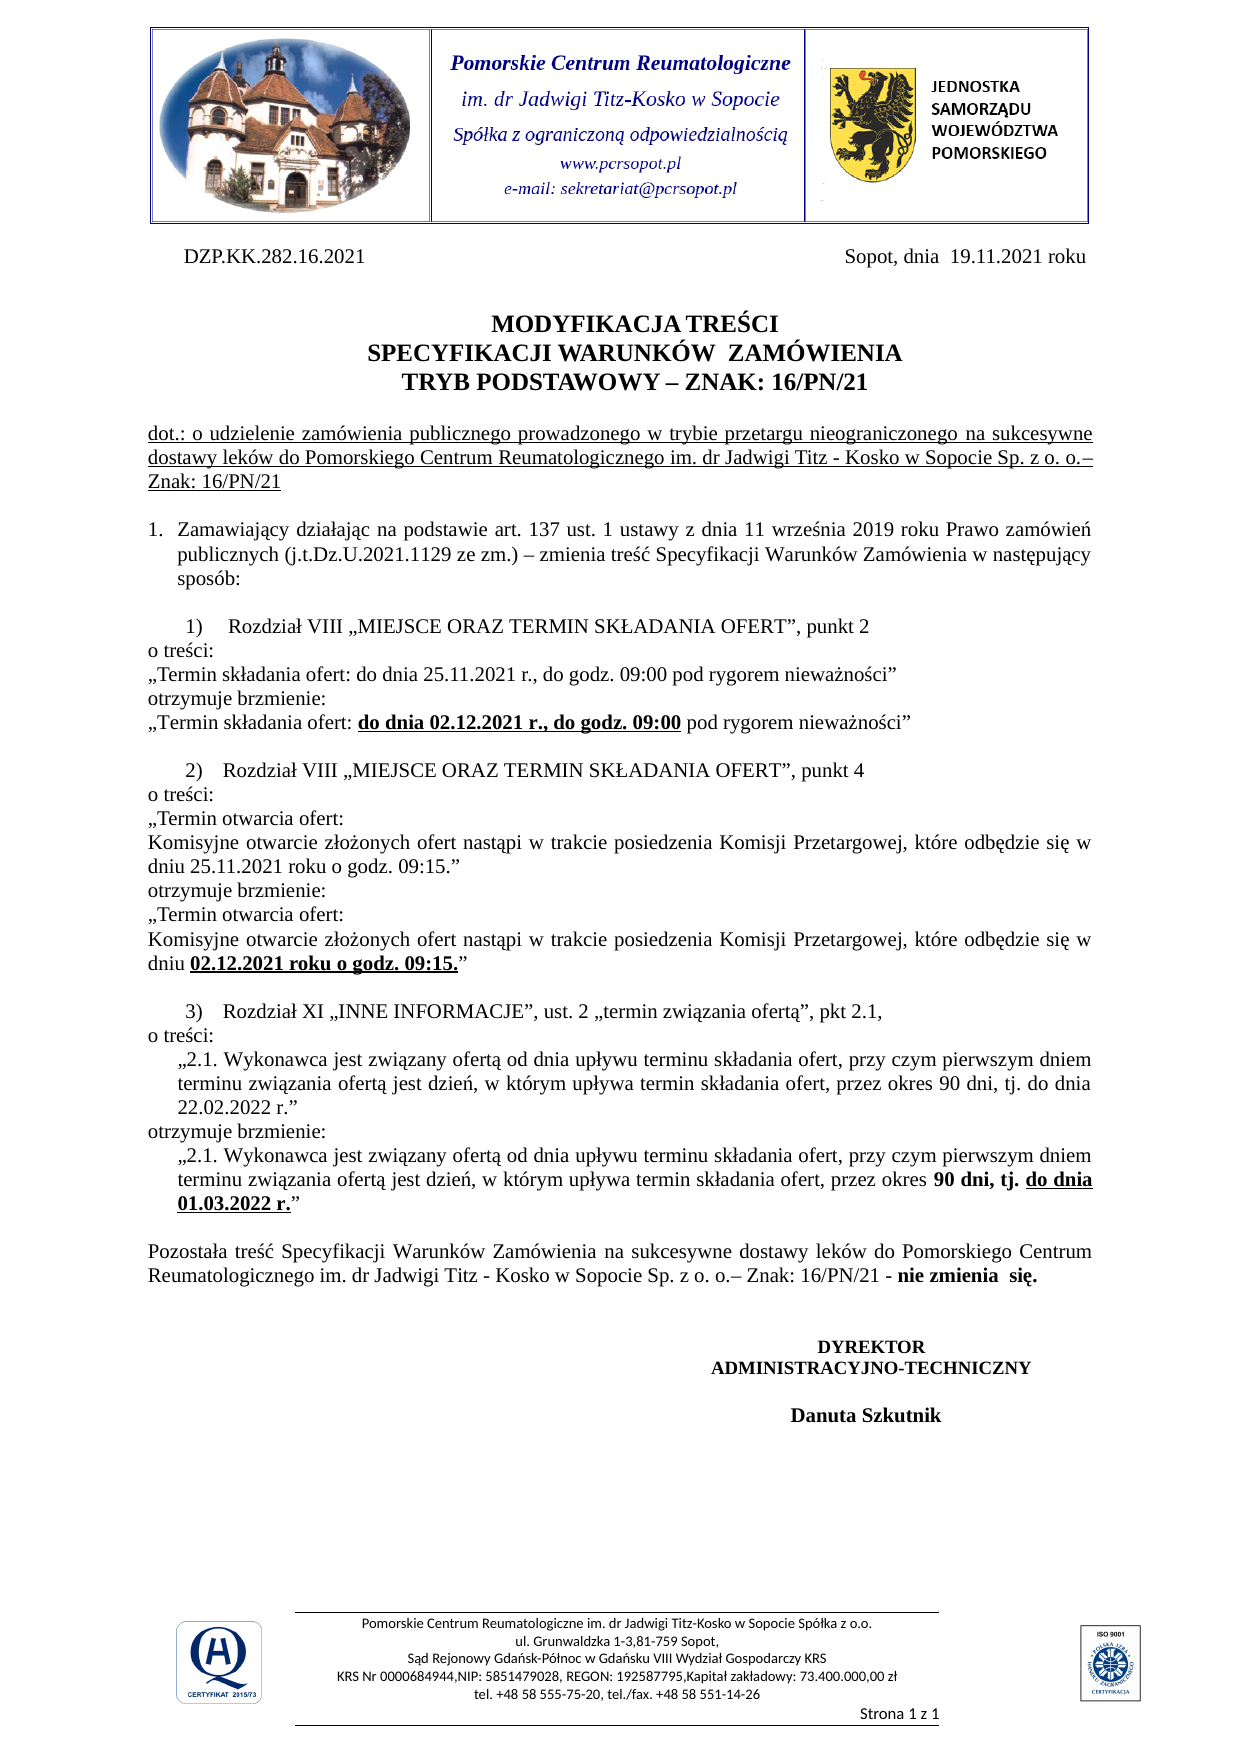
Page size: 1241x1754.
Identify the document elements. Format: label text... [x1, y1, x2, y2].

text „2.1. Wykonawca jest związany ofertą od dnia upływu terminu składania ofert, przy czym pierwszym dniem terminu związania ofertą jest dzień, w którym upływa termin składania ofert, przez okres 90 dni, tj. do dnia 22.02.2022 r.” [177, 1047, 1093, 1119]
list Rozdział VIII „MIEJSCE ORAZ TERMIN SKŁADANIA OFERT”, punkt 2 [185, 614, 1093, 638]
text DZP.KK.282.16.2021 Sopot, dnia 19.11.2021 roku [177, 244, 1093, 268]
text „Termin składania ofert: do dnia 25.11.2021 r., do godz. 09:00 pod rygorem nieważności” [148, 662, 1093, 686]
text „Termin składania ofert: do dnia 02.12.2021 r., do godz. 09:00 pod rygorem nieważności” [148, 710, 1093, 734]
text dot.: o udzielenie zamówienia publicznego prowadzonego w trybie przetargu nieograniczonego na sukcesywne dostawy leków do Pomorskiego Centrum Reumatologicznego im. dr Jadwigi Titz - Kosko w Sopocie Sp. z o. o.– Znak: 16/PN/21 [148, 443, 1093, 466]
text Komisyjne otwarcie złożonych ofert nastąpi w trakcie posiedzenia Komisji Przetargowej, które odbędzie się w dniu 02.12.2021 roku o godz. 09:15.” [148, 926, 1093, 974]
text dot.: o udzielenie zamówienia publicznego prowadzonego w trybie przetargu nieograniczonego na sukcesywne dostawy leków do Pomorskiego Centrum Reumatologicznego im. dr Jadwigi Titz - Kosko w Sopocie Sp. z o. o.– Znak: 16/PN/21 [148, 467, 1093, 493]
text „Termin otwarcia ofert: [148, 806, 1093, 830]
text otrzymuje brzmienie: [148, 878, 1093, 902]
text otrzymuje brzmienie: [148, 1119, 1093, 1143]
picture [147, 25, 1093, 227]
text o treści: [148, 782, 1093, 806]
list Zamawiający działając na podstawie art. 137 ust. 1 ustawy z dnia 11 września 2019 roku Prawo zamówień publicznych (j.t.Dz.U.2021.1129 ze zm.) – zmienia treść Specyfikacji Warunków Zamówienia w następujący sposób: [148, 517, 1093, 589]
list Rozdział XI „INNE INFORMACJE”, ust. 2 „termin związania ofertą”, pkt 2.1, [185, 999, 1093, 1023]
text Pozostała treść Specyfikacji Warunków Zamówienia na sukcesywne dostawy leków do Pomorskiego Centrum Reumatologicznego im. dr Jadwigi Titz - Kosko w Sopocie Sp. z o. o.– Znak: 16/PN/21 - nie zmienia się. [148, 1239, 1093, 1287]
text o treści: [148, 638, 1093, 662]
text Komisyjne otwarcie złożonych ofert nastąpi w trakcie posiedzenia Komisji Przetargowej, które odbędzie się w dniu 25.11.2021 roku o godz. 09:15.” [148, 830, 1093, 878]
text dot.: o udzielenie zamówienia publicznego prowadzonego w trybie przetargu nieograniczonego na sukcesywne dostawy leków do Pomorskiego Centrum Reumatologicznego im. dr Jadwigi Titz - Kosko w Sopocie Sp. z o. o.– Znak: 16/PN/21 [148, 421, 1093, 442]
text otrzymuje brzmienie: [148, 686, 1093, 710]
text „Termin otwarcia ofert: [148, 902, 1093, 926]
text TRYB PODSTAWOWY – ZNAK: 16/PN/21 [177, 367, 1093, 396]
picture [176, 1621, 262, 1704]
text SPECYFIKACJI WARUNKÓW ZAMÓWIENIA [177, 338, 1093, 367]
text DYREKTOR [650, 1336, 1093, 1357]
text o treści: [148, 1023, 1093, 1047]
text Danuta Szkutnik [650, 1403, 1093, 1427]
text MODYFIKACJA TREŚCI [177, 309, 1093, 338]
picture [1078, 1623, 1143, 1704]
text ADMINISTRACYJNO-TECHNICZNY [650, 1357, 1093, 1379]
list Rozdział VIII „MIEJSCE ORAZ TERMIN SKŁADANIA OFERT”, punkt 4 [185, 758, 1093, 782]
text „2.1. Wykonawca jest związany ofertą od dnia upływu terminu składania ofert, przy czym pierwszym dniem terminu związania ofertą jest dzień, w którym upływa termin składania ofert, przez okres 90 dni, tj. do dnia 01.03.2022 r.” [177, 1143, 1093, 1215]
